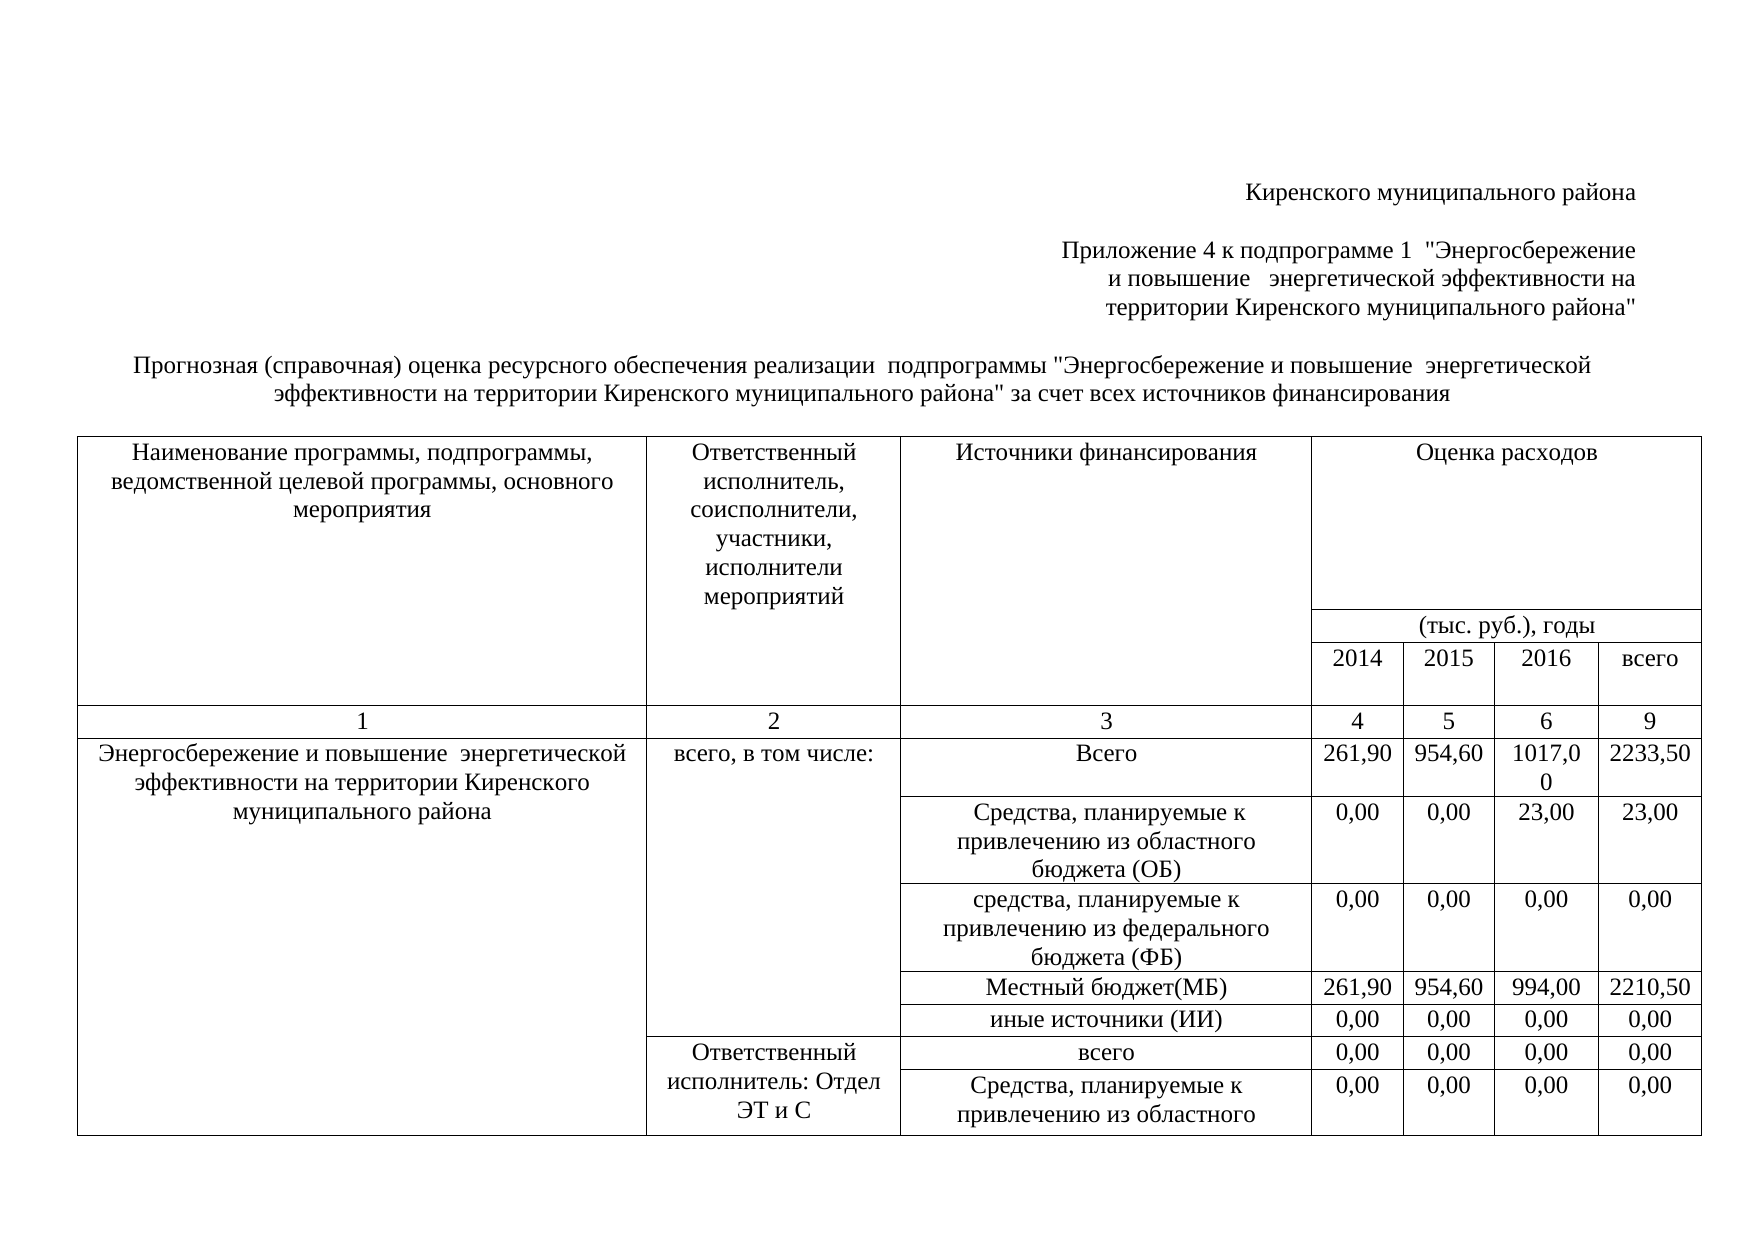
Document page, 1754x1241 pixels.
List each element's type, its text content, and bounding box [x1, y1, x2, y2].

table_cell 0,00 [1599, 1005, 1701, 1036]
table_cell 4 [1312, 706, 1403, 737]
table_cell 0,00 [1404, 1005, 1494, 1036]
table_cell 1 [78, 706, 646, 737]
table_cell всего [901, 1037, 1311, 1069]
table_cell 2210,50 [1599, 972, 1701, 1003]
table_cell 0,00 [1599, 1070, 1701, 1135]
table_cell 0,00 [1312, 1005, 1403, 1036]
table_cell иные источники (ИИ) [901, 1005, 1311, 1036]
table_cell 1017,00 [1495, 739, 1598, 796]
table_cell Всего [901, 739, 1311, 796]
text Киренского муниципального района [89, 177, 1636, 206]
table_header Наименование программы, подпрограммы, ведомственной целевой программы, основного мероприятия [78, 437, 646, 705]
table_cell 2015 [1404, 643, 1494, 705]
table_cell 0,00 [1495, 884, 1598, 971]
table_cell 0,00 [1599, 884, 1701, 971]
table_header Оценка расходов [1312, 437, 1701, 609]
table_cell 261,90 [1312, 972, 1403, 1003]
table_cell 23,00 [1599, 797, 1701, 883]
table_cell 954,60 [1404, 739, 1494, 796]
table_cell 9 [1599, 706, 1701, 737]
text Приложение 4 к подпрограмме 1 "Энергосбережение [89, 235, 1636, 263]
table_cell Местный бюджет(МБ) [901, 972, 1311, 1003]
table_cell средства, планируемые к привлечению из федерального бюджета (ФБ) [901, 884, 1311, 971]
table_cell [901, 1070, 1311, 1135]
table_cell всего [1599, 643, 1701, 705]
table_cell 0,00 [1312, 1070, 1403, 1135]
table_cell 261,90 [1312, 739, 1403, 796]
table_cell 2 [647, 706, 900, 737]
table_cell 2016 [1495, 643, 1598, 705]
table_cell (тыс. руб.), годы [1312, 610, 1701, 642]
table_cell 0,00 [1404, 797, 1494, 883]
table_cell Ответственный исполнитель: Отдел ЭТ и С администарции Киренского муниципального района [647, 1037, 900, 1135]
table_cell 3 [901, 706, 1311, 737]
table_cell всего, в том числе: [647, 739, 900, 1036]
table_cell 0,00 [1599, 1037, 1701, 1069]
table_cell 0,00 [1312, 1037, 1403, 1069]
table_cell 6 [1495, 706, 1598, 737]
table_cell 0,00 [1312, 884, 1403, 971]
table_cell Энергосбережение и повышение энергетической эффективности на территории Киренского муниципального района [78, 739, 646, 1135]
text Прогнозная (справочная) оценка ресурсного обеспечения реализации подпрограммы "Энергосбережение и повышение энергетической эффективности на территории Киренского муниципального района" за счет всех источников финансирования [89, 350, 1636, 407]
text и повышение энергетической эффективности на [89, 263, 1636, 292]
table_cell 0,00 [1495, 1070, 1598, 1135]
table_cell 0,00 [1495, 1037, 1598, 1069]
table_cell Средства, планируемые к привлечению из областного бюджета (ОБ) [901, 797, 1311, 883]
table_cell 2014 [1312, 643, 1403, 705]
table_cell 0,00 [1495, 1005, 1598, 1036]
table_cell 2233,50 [1599, 739, 1701, 796]
table_cell 23,00 [1495, 797, 1598, 883]
table_header Ответственный исполнитель, соисполнители, участники, исполнители мероприятий [647, 437, 900, 705]
table_cell 954,60 [1404, 972, 1494, 1003]
table_cell 0,00 [1404, 884, 1494, 971]
table_cell 0,00 [1404, 1037, 1494, 1069]
table_cell 994,00 [1495, 972, 1598, 1003]
table_header Источники финансирования [901, 437, 1311, 705]
table_cell 0,00 [1404, 1070, 1494, 1135]
table_cell 0,00 [1312, 797, 1403, 883]
text территории Киренского муниципального района" [89, 292, 1636, 321]
table_cell 5 [1404, 706, 1494, 737]
